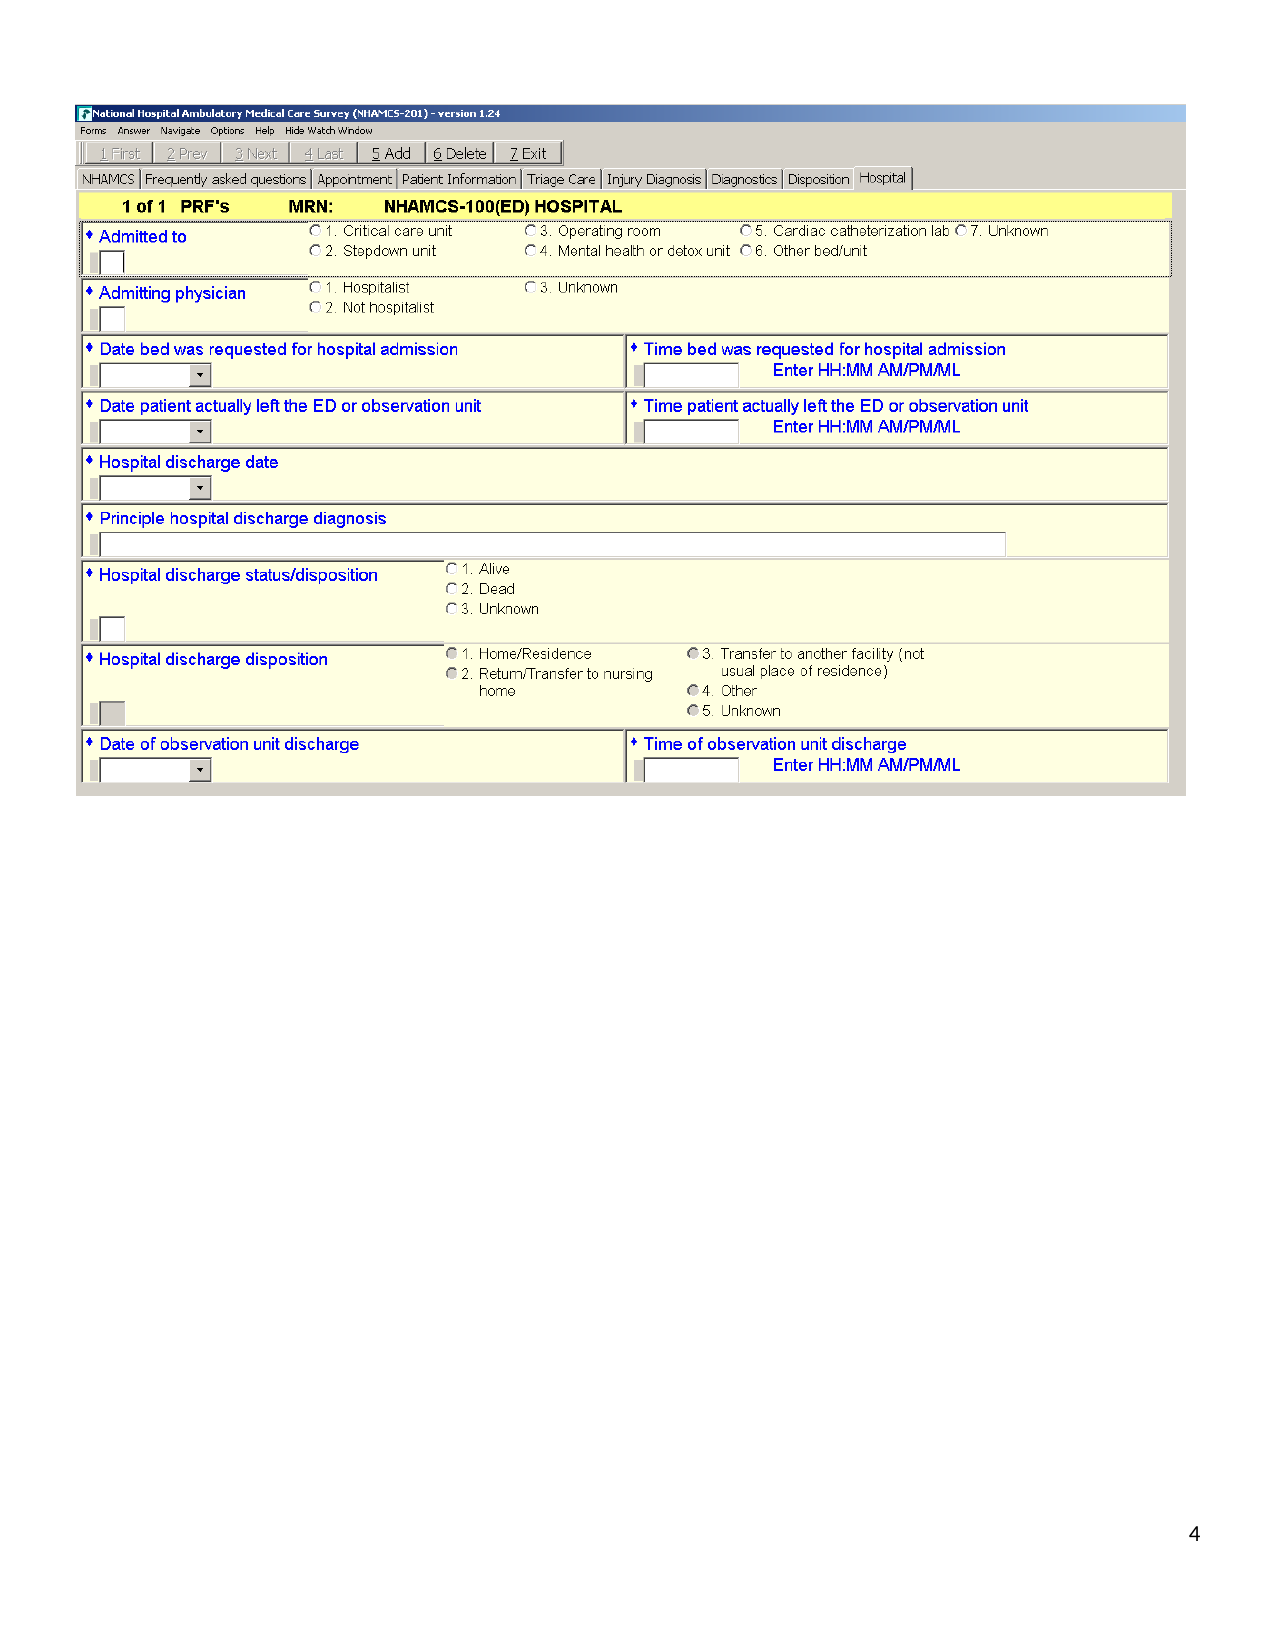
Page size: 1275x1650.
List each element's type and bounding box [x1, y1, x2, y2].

picture [75, 103, 1186, 796]
